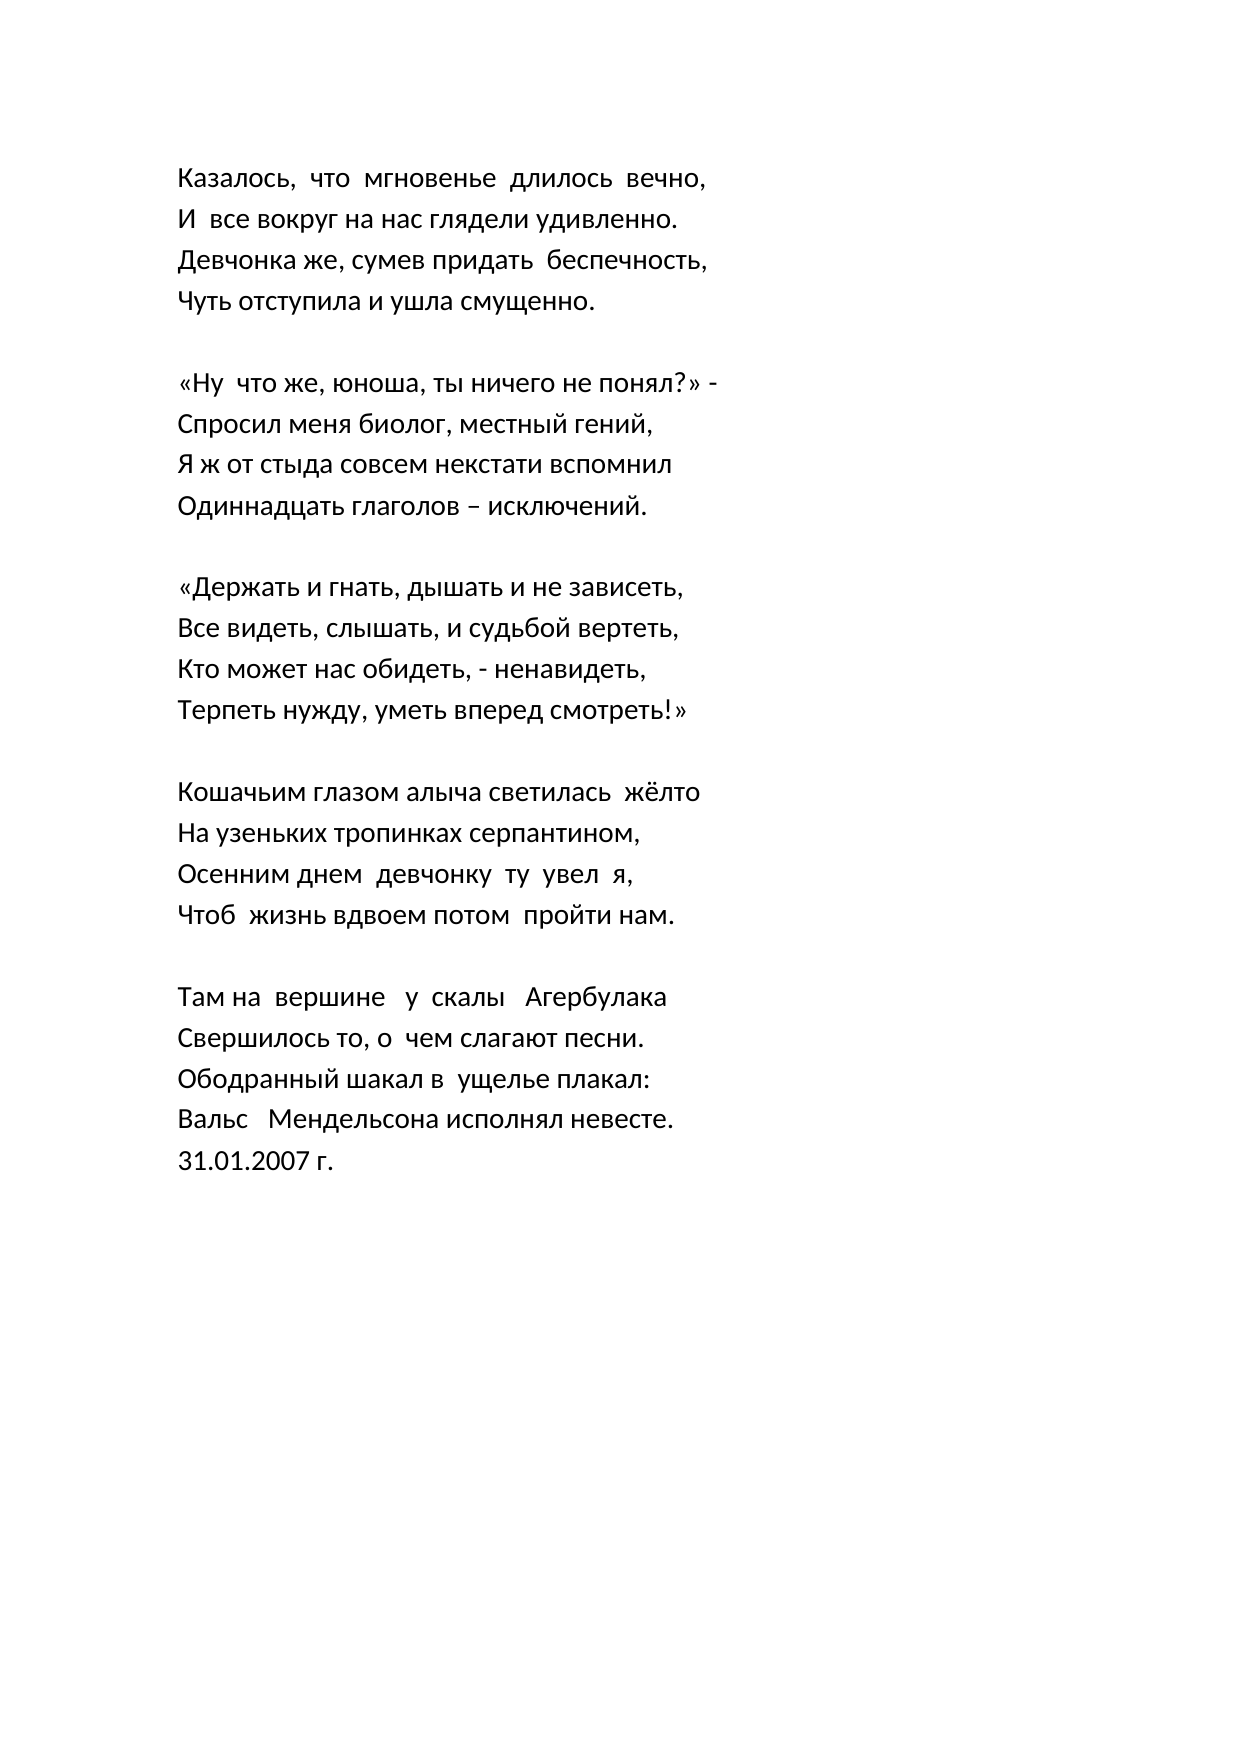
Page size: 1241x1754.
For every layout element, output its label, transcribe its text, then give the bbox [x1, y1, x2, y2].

text Я ж от стыда совсем некстати вспомнил [177, 446, 1152, 481]
text На узеньких тропинках серпантином, [177, 814, 1152, 850]
text Кошачьим глазом алыча светилась жёлто [177, 773, 1152, 809]
text Вальс Мендельсона исполнял невесте. [177, 1101, 1152, 1136]
text 31.01.2007 г. [177, 1142, 1152, 1177]
text Девчонка же, сумев придать беспечность, [177, 241, 1152, 277]
text Терпеть нужду, уметь вперед смотреть!» [177, 691, 1152, 727]
text Осенним днем девчонку ту увел я, [177, 855, 1152, 891]
text «Держать и гнать, дышать и не зависеть, [177, 568, 1152, 604]
text Там на вершине у скалы Агербулака [177, 978, 1152, 1013]
text Свершилось то, о чем слагают песни. [177, 1019, 1152, 1054]
text Все видеть, слышать, и судьбой вертеть, [177, 609, 1152, 645]
text И все вокруг на нас глядели удивленно. [177, 200, 1152, 236]
text «Ну что же, юноша, ты ничего не понял?» - [177, 364, 1152, 399]
text Чуть отступила и ушла смущенно. [177, 282, 1152, 317]
text Одиннадцать глаголов – исключений. [177, 487, 1152, 522]
text Спросил меня биолог, местный гений, [177, 405, 1152, 440]
text Ободранный шакал в ущелье плакал: [177, 1060, 1152, 1095]
text Кто может нас обидеть, - ненавидеть, [177, 650, 1152, 686]
text Чтоб жизнь вдвоем потом пройти нам. [177, 896, 1152, 932]
text Казалось, что мгновенье длилось вечно, [177, 159, 1152, 195]
